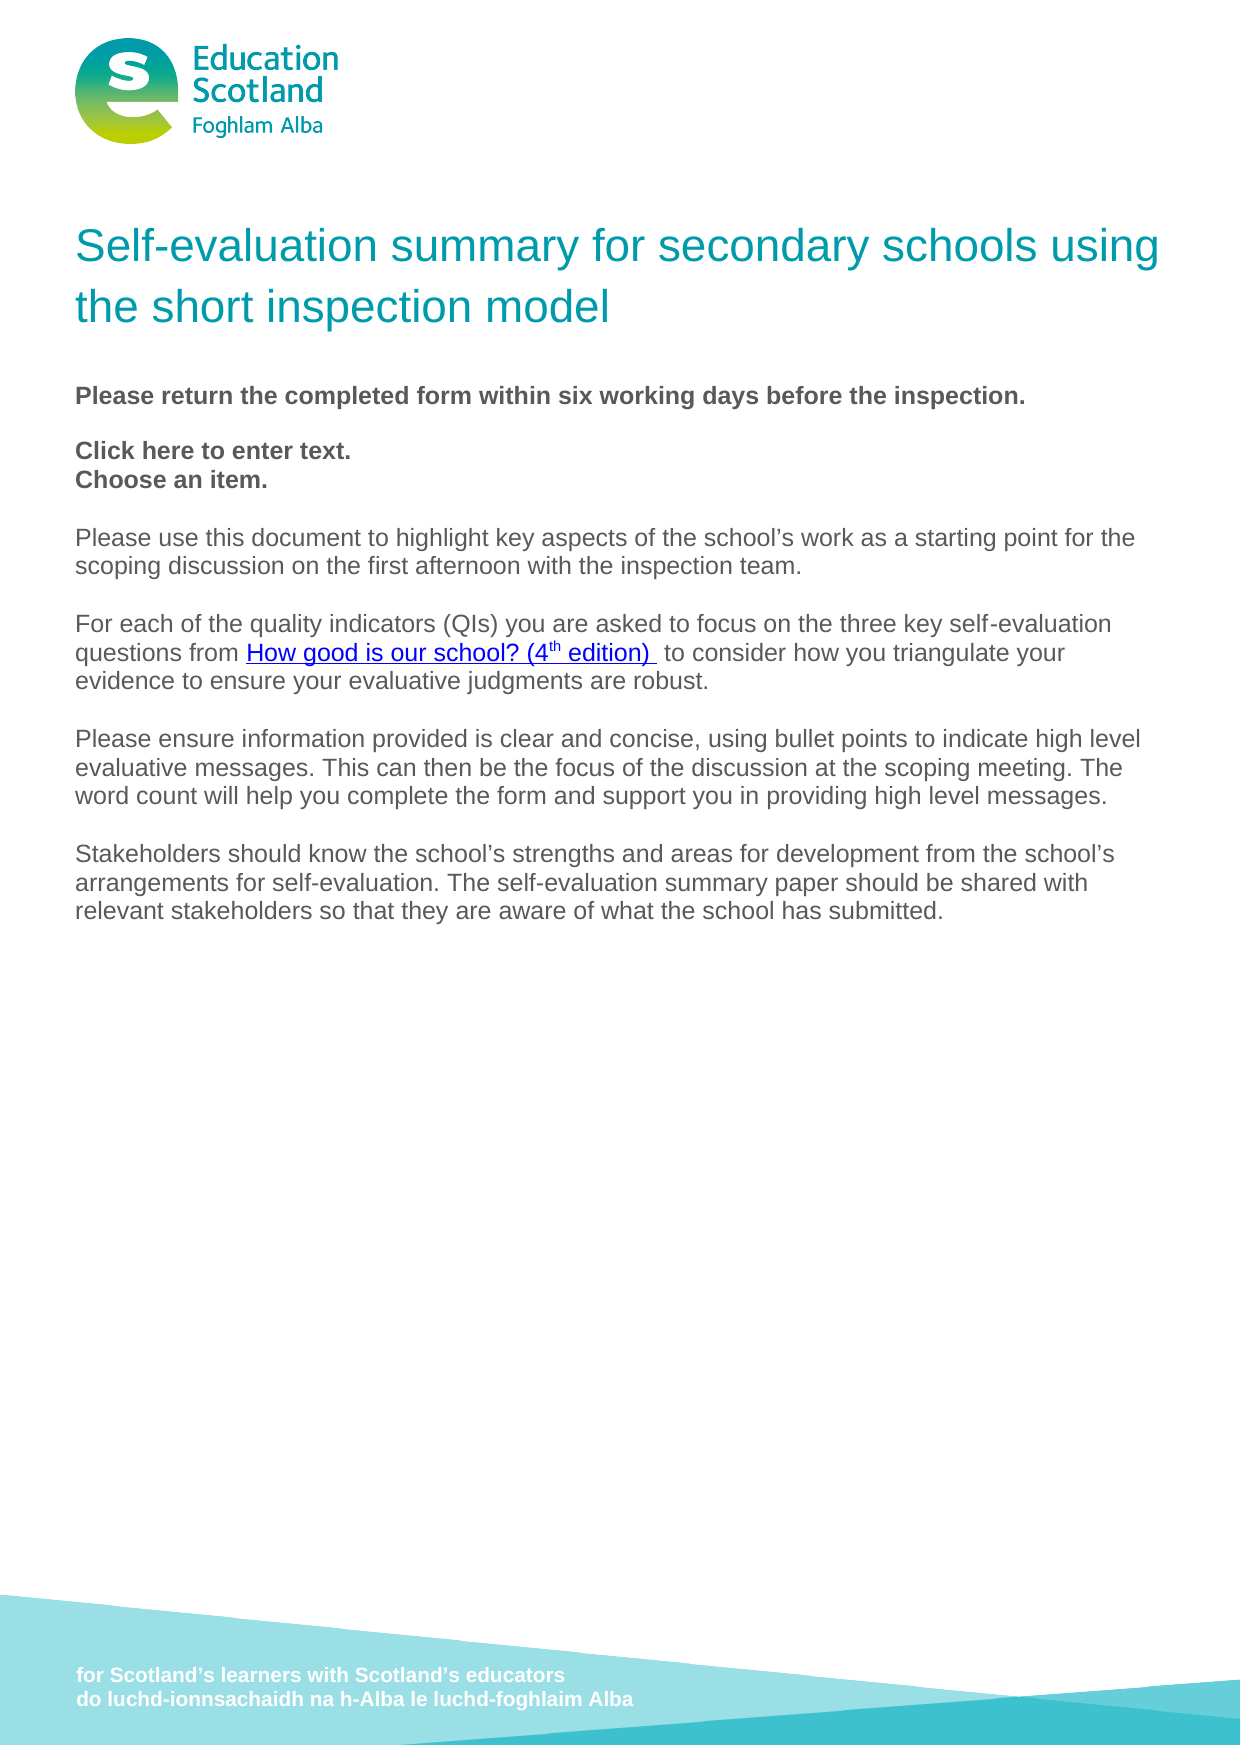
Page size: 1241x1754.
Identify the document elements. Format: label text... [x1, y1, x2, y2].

subtitle Self-evaluation summary for secondary schools using the short inspection model [75, 219, 1165, 332]
text For each of the quality indicators (QIs) you are asked to focus on the three key self-evaluation questions from How good is our school? (4th edition) to consider how you triangulate your evidence to ensure your evaluative judgments are robust. [75, 609, 1165, 695]
text Please use this document to highlight key aspects of the school’s work as a starting point for the scoping discussion on the first afternoon with the inspection team. [75, 523, 1165, 580]
picture [75, 38, 338, 144]
text Please return the completed form within six working days before the inspection. [75, 381, 1165, 410]
picture [0, 1595, 1241, 1745]
text Stakeholders should know the school’s strengths and areas for development from the school’s arrangements for self-evaluation. The self-evaluation summary paper should be shared with relevant stakeholders so that they are aware of what the school has submitted. [75, 839, 1165, 925]
text Please ensure information provided is clear and concise, using bullet points to indicate high level evaluative messages. This can then be the focus of the discussion at the scoping meeting. The word count will help you complete the form and support you in providing high level messages. [75, 724, 1165, 810]
